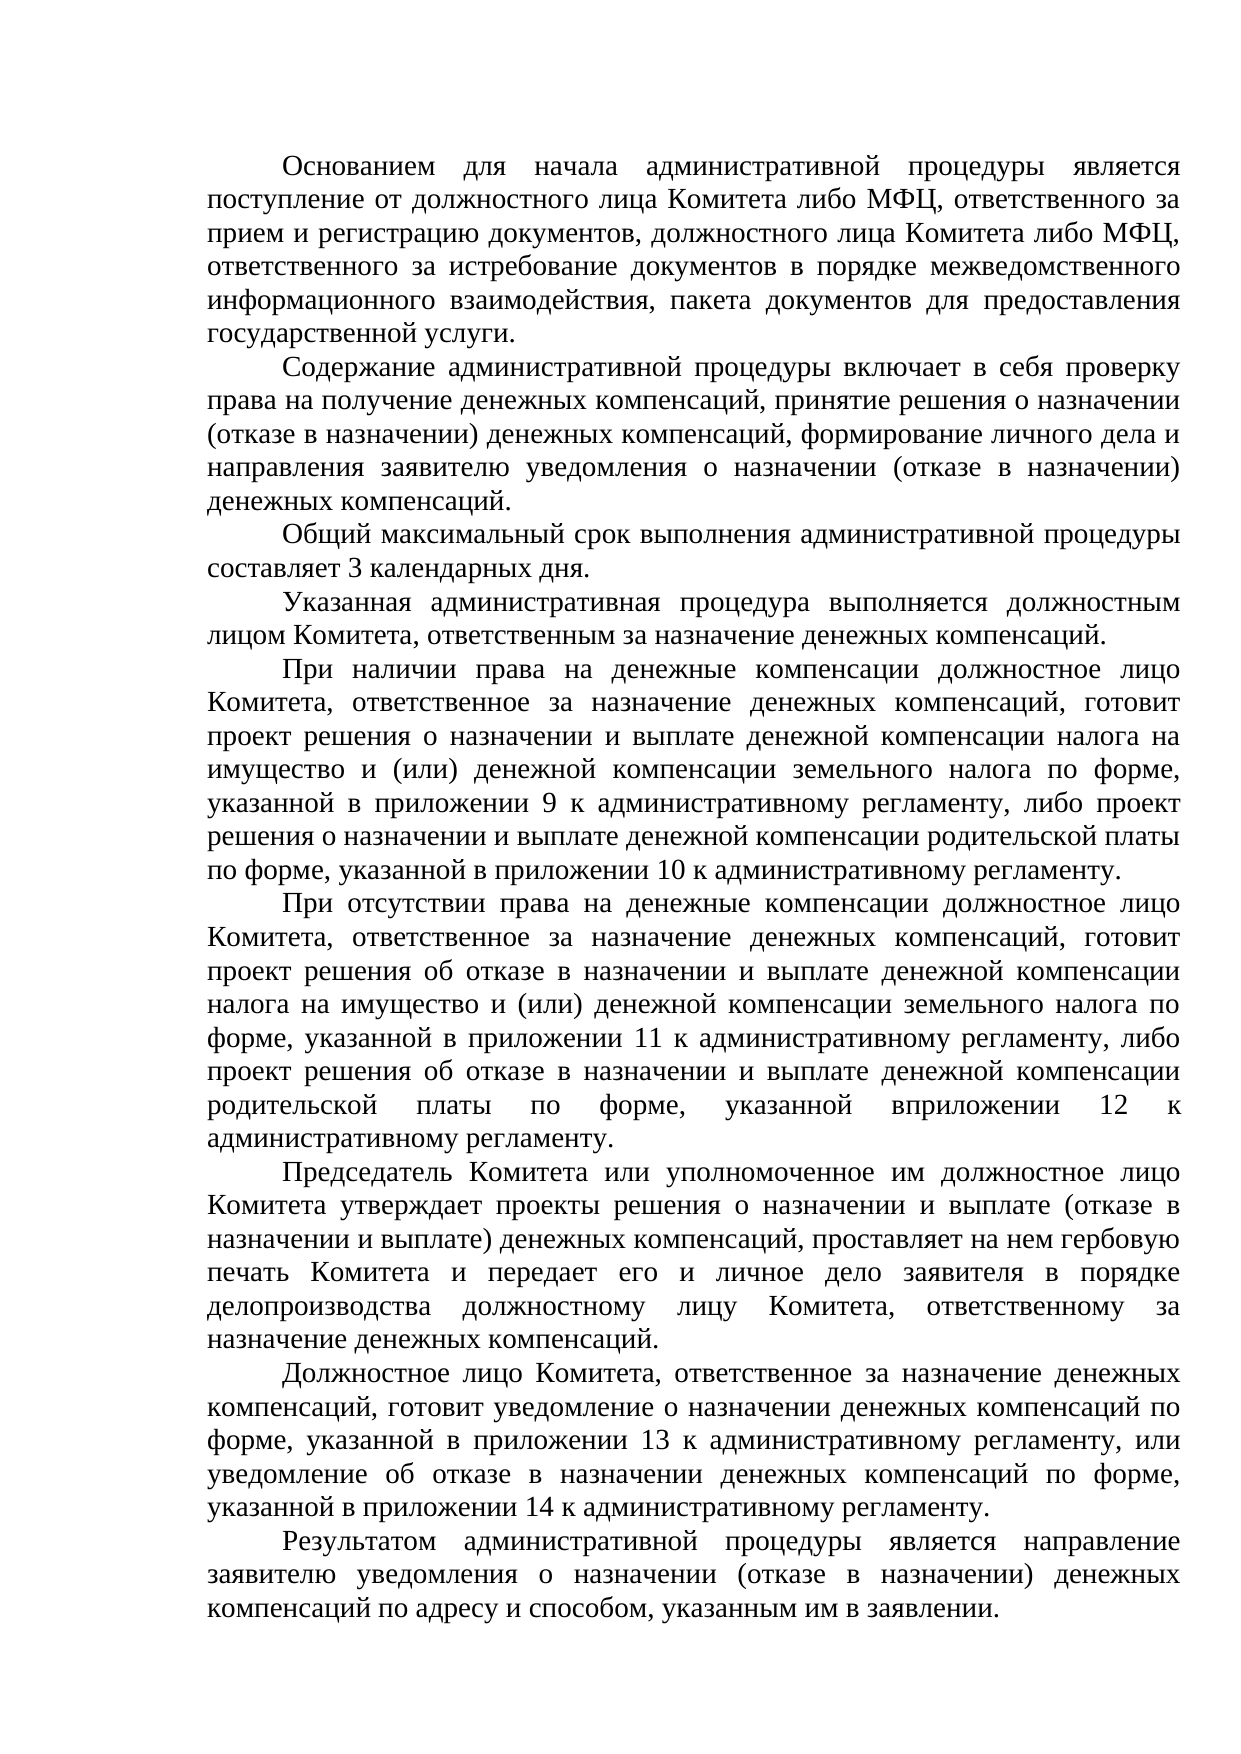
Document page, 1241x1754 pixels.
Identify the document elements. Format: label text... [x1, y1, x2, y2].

text Указанная административная процедура выполняется должностным лицом Комитета, ответственным за назначение денежных компенсаций. [207, 584, 1181, 651]
text Должностное лицо Комитета, ответственное за назначение денежных компенсаций, готовит уведомление о назначении денежных компенсаций по форме, указанной в приложении 13 к административному регламенту, или уведомление об отказе в назначении денежных компенсаций по форме, указанной в приложении 14 к административному регламенту. [207, 1355, 1181, 1523]
text При наличии права на денежные компенсации должностное лицо Комитета, ответственное за назначение денежных компенсаций, готовит проект решения о назначении и выплате денежной компенсации налога на имущество и (или) денежной компенсации земельного налога по форме, указанной в приложении 9 к административному регламенту, либо проект решения о назначении и выплате денежной компенсации родительской платы по форме, указанной в приложении 10 к административному регламенту. [207, 651, 1181, 886]
text При отсутствии права на денежные компенсации должностное лицо Комитета, ответственное за назначение денежных компенсаций, готовит проект решения об отказе в назначении и выплате денежной компенсации налога на имущество и (или) денежной компенсации земельного налога по форме, указанной в приложении 11 к административному регламенту, либо проект решения об отказе в назначении и выплате денежной компенсации родительской платы по форме, указанной вприложении 12 к административному регламенту. [207, 886, 1181, 1154]
text Результатом административной процедуры является направление заявителю уведомления о назначении (отказе в назначении) денежных компенсаций по адресу и способом, указанным им в заявлении. [207, 1523, 1181, 1623]
text Общий максимальный срок выполнения административной процедуры составляет 3 календарных дня. [207, 517, 1181, 584]
text Председатель Комитета или уполномоченное им должностное лицо Комитета утверждает проекты решения о назначении и выплате (отказе в назначении и выплате) денежных компенсаций, проставляет на нем гербовую печать Комитета и передает его и личное дело заявителя в порядке делопроизводства должностному лицу Комитета, ответственному за назначение денежных компенсаций. [207, 1154, 1181, 1355]
text Основанием для начала административной процедуры является поступление от должностного лица Комитета либо МФЦ, ответственного за прием и регистрацию документов, должностного лица Комитета либо МФЦ, ответственного за истребование документов в порядке межведомственного информационного взаимодействия, пакета документов для предоставления государственной услуги. [207, 148, 1181, 349]
text Содержание административной процедуры включает в себя проверку права на получение денежных компенсаций, принятие решения о назначении (отказе в назначении) денежных компенсаций, формирование личного дела и направления заявителю уведомления о назначении (отказе в назначении) денежных компенсаций. [207, 349, 1181, 517]
